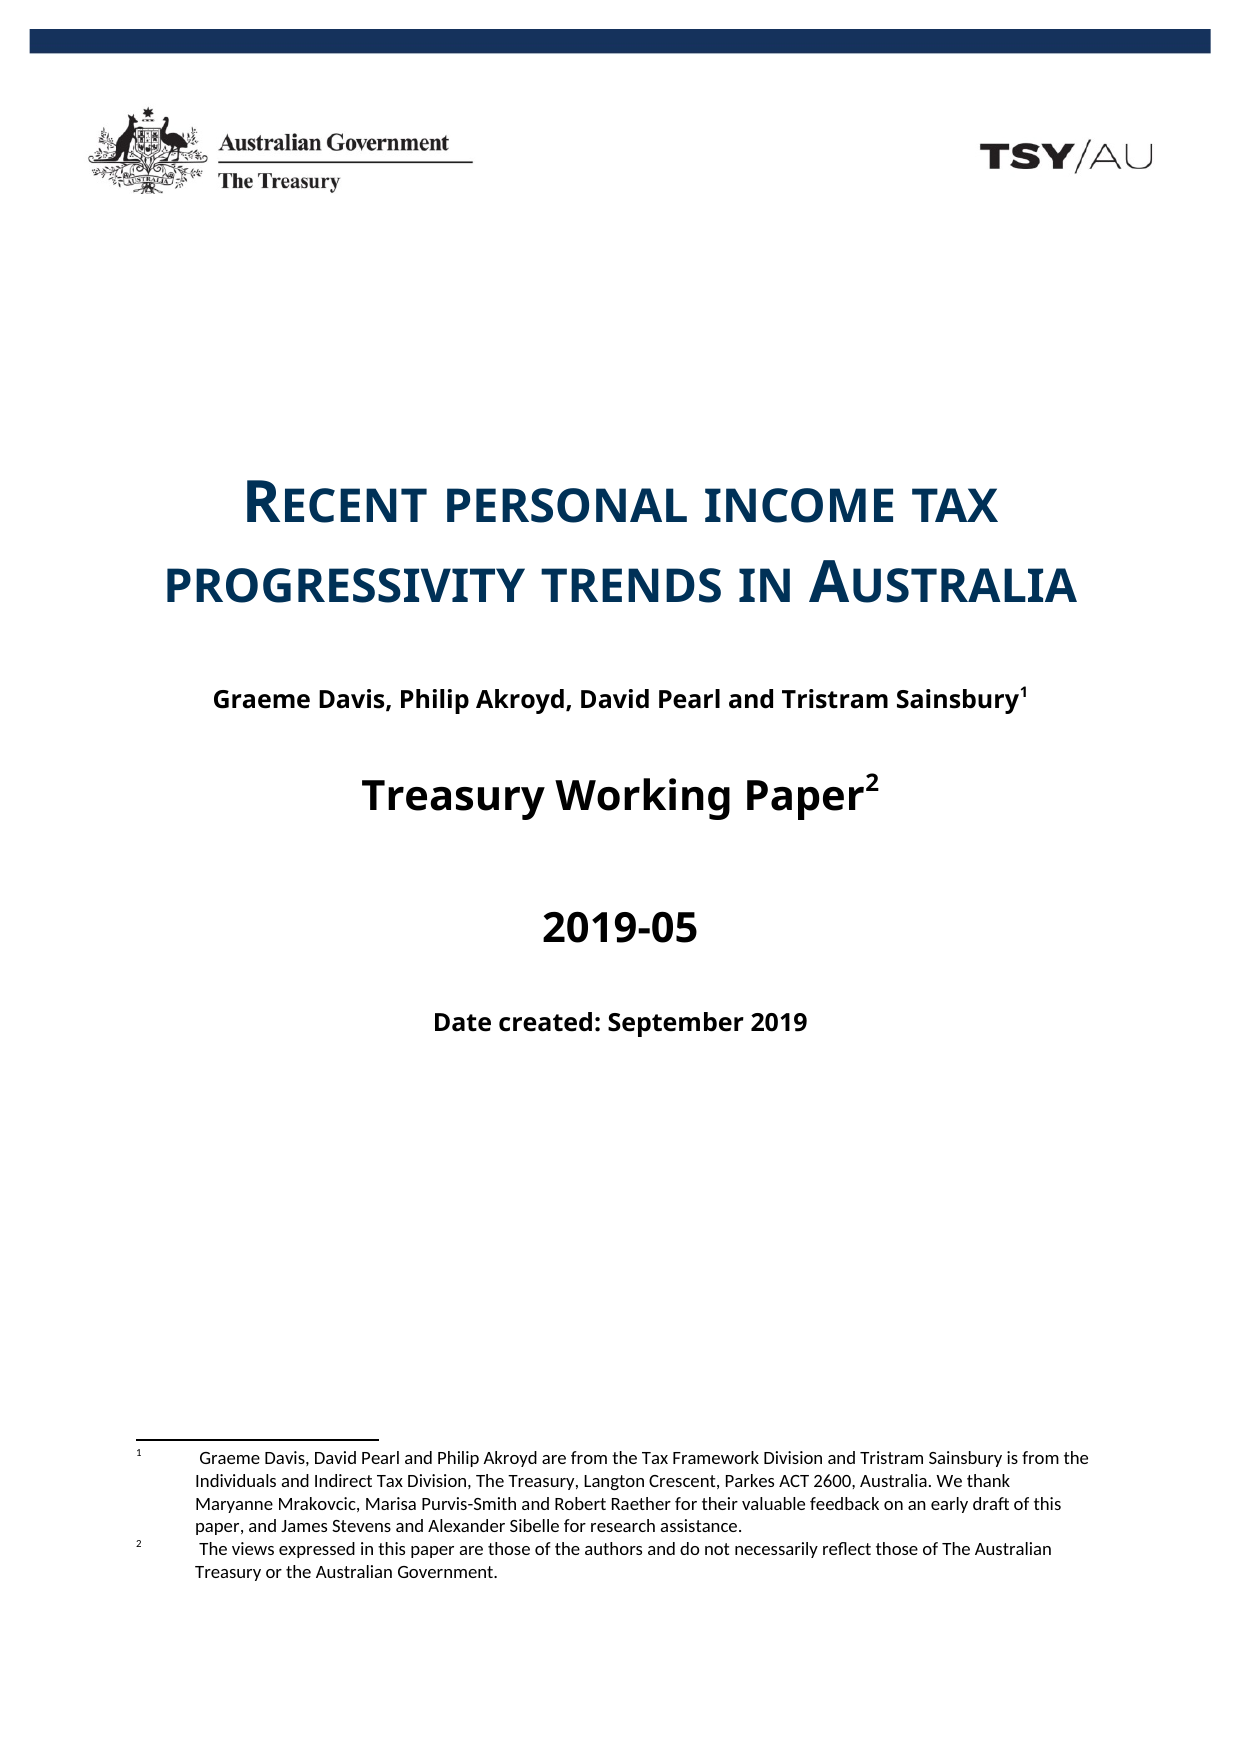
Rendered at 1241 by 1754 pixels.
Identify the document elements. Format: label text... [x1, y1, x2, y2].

text Graeme Davis, Philip Akroyd, David Pearl and Tristram Sainsbury [136, 682, 1104, 716]
title Recent personal income tax progressivity trends in Australia [136, 460, 1104, 619]
text Date created: September 2019 [136, 1004, 1104, 1038]
subtitle Treasury Working Paper [136, 766, 1104, 822]
subtitle 2019-05 [136, 897, 1104, 954]
picture [29, 29, 1211, 194]
